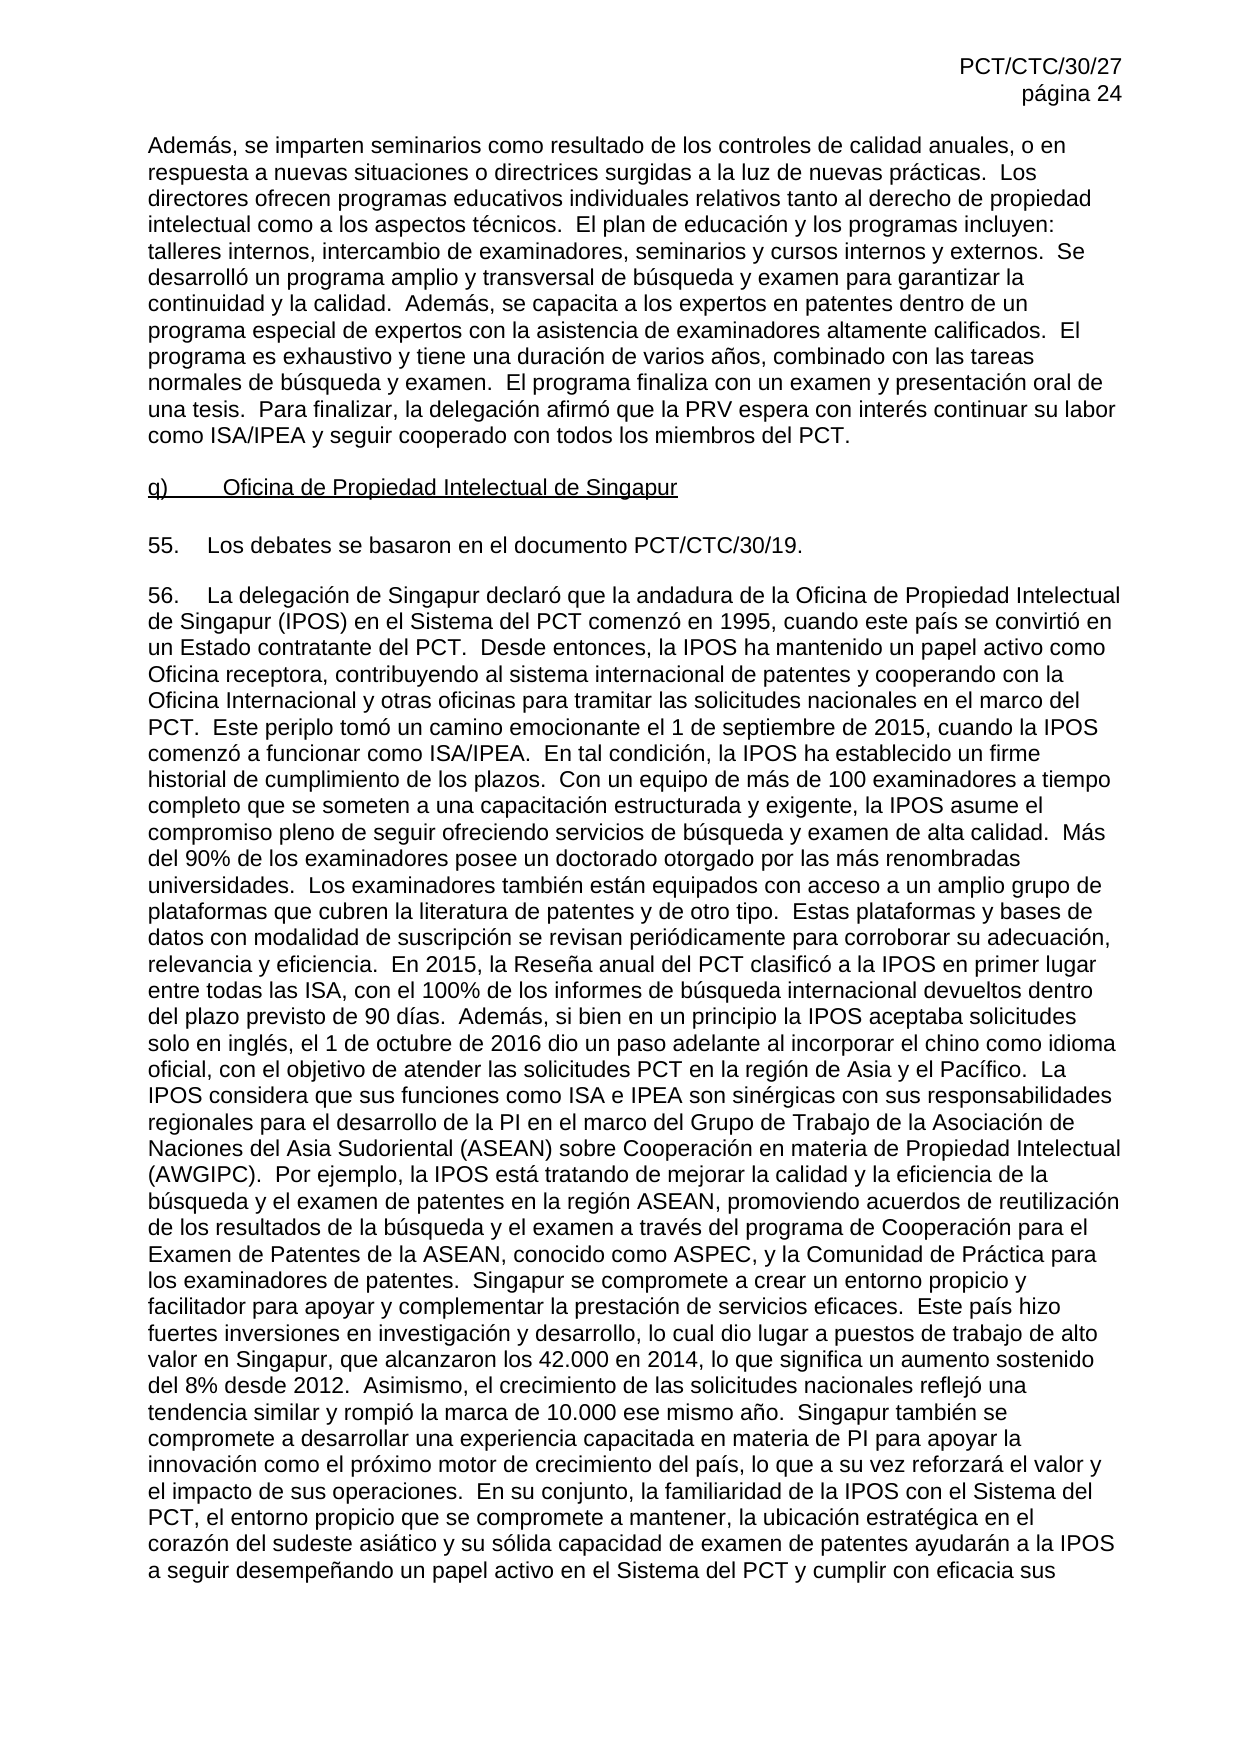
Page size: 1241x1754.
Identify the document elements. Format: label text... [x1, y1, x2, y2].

text Los debates se basaron en el documento PCT/CTC/30/19. [148, 532, 1122, 559]
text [148, 582, 1122, 1583]
subtitle q) Oficina de Propiedad Intelectual de Singapur [148, 473, 1122, 500]
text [148, 132, 1122, 448]
